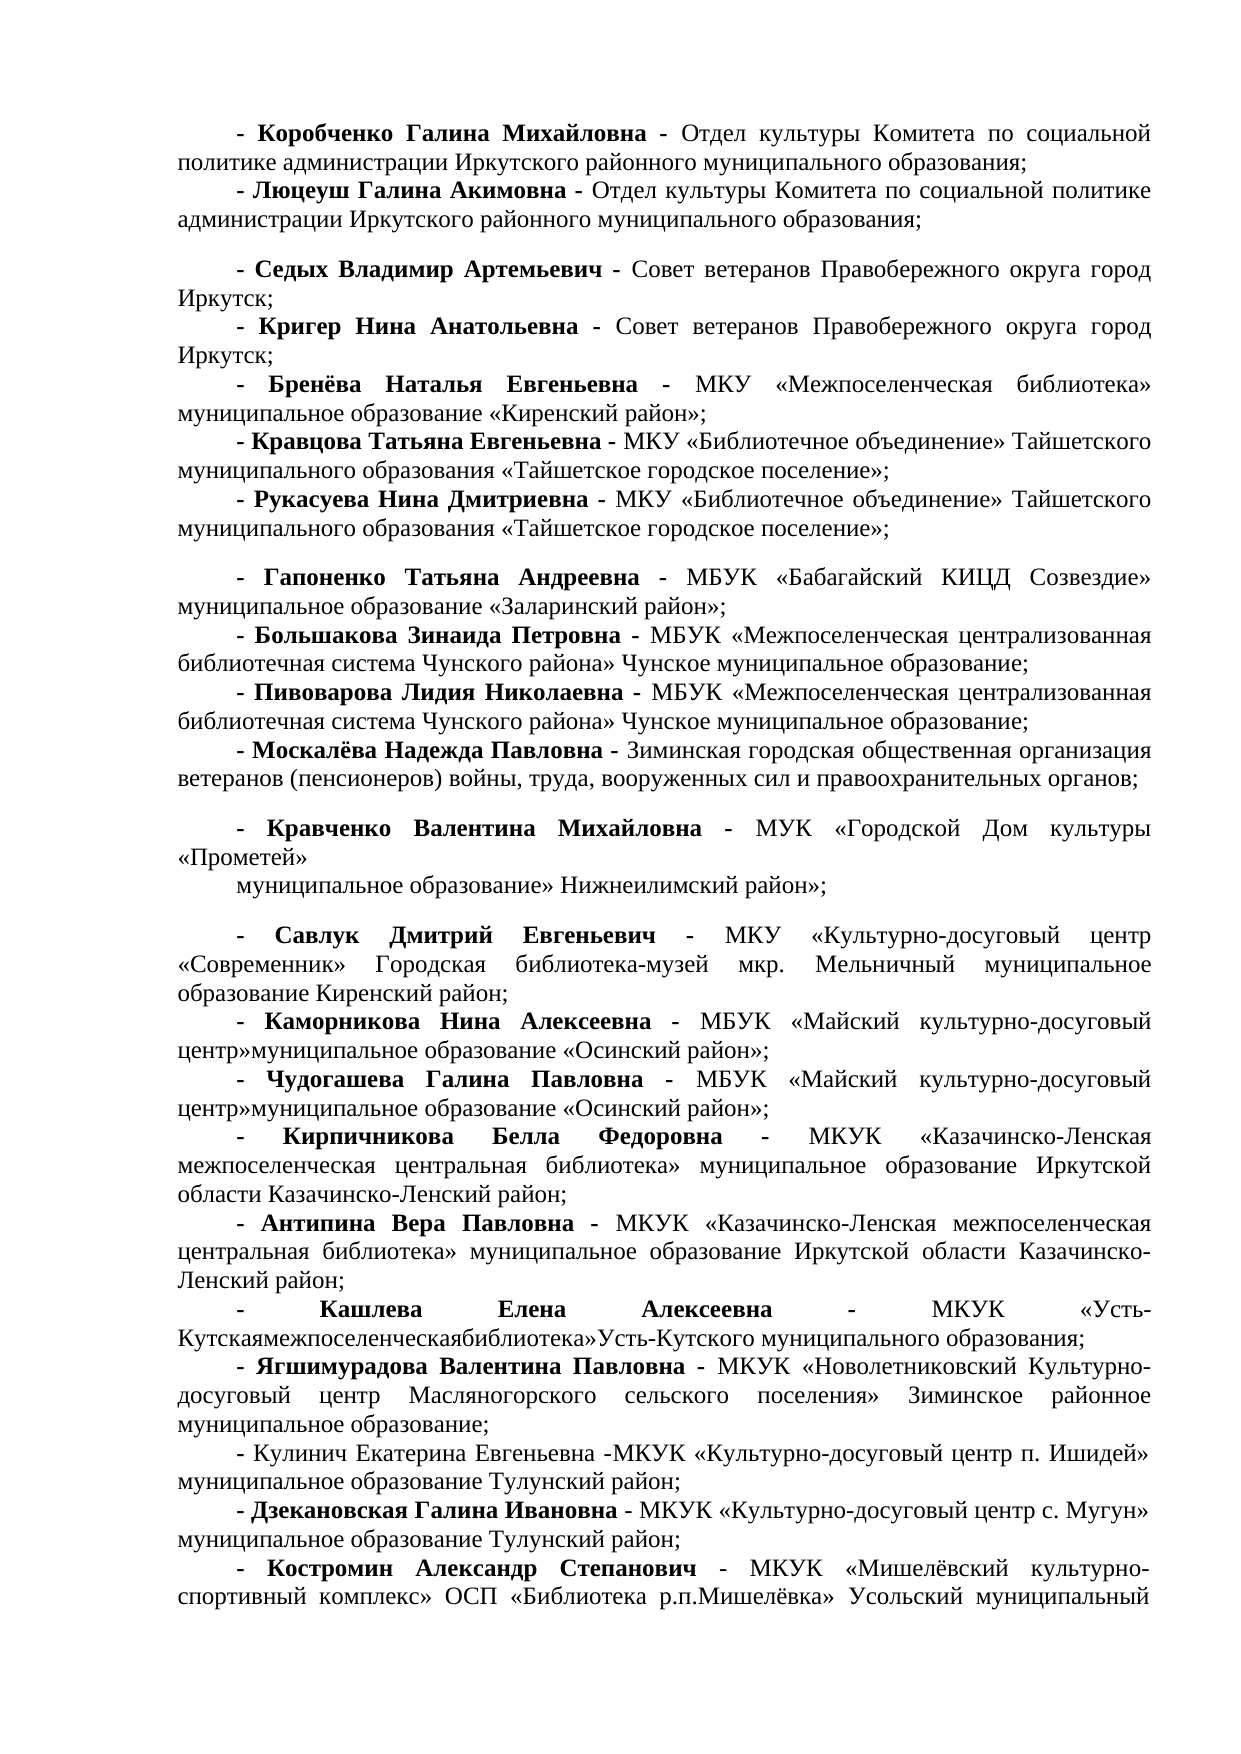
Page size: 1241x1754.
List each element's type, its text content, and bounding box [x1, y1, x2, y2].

text - Кравченко Валентина Михайловна - МУК «Городской Дом культуры «Прометей» [177, 813, 1152, 871]
text - Чудогашева Галина Павловна - МБУК «Майский культурно-досуговый центр»муниципальное образование «Осинский район»; [177, 1064, 1152, 1121]
text - Седых Владимир Артемьевич - Совет ветеранов Правобережного округа город Иркутск; [177, 254, 1152, 311]
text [177, 1553, 1149, 1610]
text - Рукасуева Нина Дмитриевна - МКУ «Библиотечное объединение» Тайшетского муниципального образования «Тайшетское городское поселение»; [177, 484, 1152, 541]
text - Кравцова Татьяна Евгеньевна - МКУ «Библиотечное объединение» Тайшетского муниципального образования «Тайшетское городское поселение»; [177, 426, 1152, 484]
text - Дзекановская Галина Ивановна - МКУК «Культурно-досуговый центр с. Мугун» муниципальное образование Тулунский район; [177, 1495, 1149, 1553]
text - Пивоварова Лидия Николаевна - МБУК «Межпоселенческая централизованная библиотечная система Чунского района» Чунское муниципальное образование; [177, 677, 1152, 735]
text - Ягшимурадова Валентина Павловна - МКУК «Новолетниковский Культурно-досуговый центр Масляногорского сельского поселения» Зиминское районное муниципальное образование; [177, 1351, 1152, 1438]
text - Кригер Нина Анатольевна - Совет ветеранов Правобережного округа город Иркутск; [177, 311, 1152, 369]
text - Люцеуш Галина Акимовна - Отдел культуры Комитета по социальной политике администрации Иркутского районного муниципального образования; [177, 176, 1152, 233]
text - Большакова Зинаида Петровна - МБУК «Межпоселенческая централизованная библиотечная система Чунского района» Чунское муниципальное образование; [177, 620, 1152, 677]
text - Кашлева Елена Алексеевна - МКУК «Усть-Кутскаямежпоселенческаябиблиотека»Усть-Кутского муниципального образования; [177, 1294, 1152, 1351]
text - Бренёва Наталья Евгеньевна - МКУ «Межпоселенческая библиотека» муниципальное образование «Киренский район»; [177, 369, 1152, 426]
text муниципальное образование» Нижнеилимский район»; [177, 871, 1152, 899]
text - Гапоненко Татьяна Андреевна - МБУК «Бабагайский КИЦД Созвездие» муниципальное образование «Заларинский район»; [177, 562, 1152, 620]
text - Антипина Вера Павловна - МКУК «Казачинско-Ленская межпоселенческая центральная библиотека» муниципальное образование Иркутской области Казачинско-Ленский район; [177, 1208, 1152, 1294]
text - Коробченко Галина Михайловна - Отдел культуры Комитета по социальной политике администрации Иркутского районного муниципального образования; [177, 118, 1152, 176]
text - Савлук Дмитрий Евгеньевич - МКУ «Культурно-досуговый центр «Современник» Городская библиотека-музей мкр. Мельничный муниципальное образование Киренский район; [177, 920, 1152, 1006]
text - Кулинич Екатерина Евгеньевна -МКУК «Культурно-досуговый центр п. Ишидей» муниципальное образование Тулунский район; [177, 1438, 1149, 1495]
text - Кирпичникова Белла Федоровна - МКУК «Казачинско-Ленская межпоселенческая центральная библиотека» муниципальное образование Иркутской области Казачинско-Ленский район; [177, 1121, 1152, 1208]
text - Москалёва Надежда Павловна - Зиминская городская общественная организация ветеранов (пенсионеров) войны, труда, вооруженных сил и правоохранительных органов; [177, 735, 1152, 792]
text - Каморникова Нина Алексеевна - МБУК «Майский культурно-досуговый центр»муниципальное образование «Осинский район»; [177, 1006, 1152, 1064]
